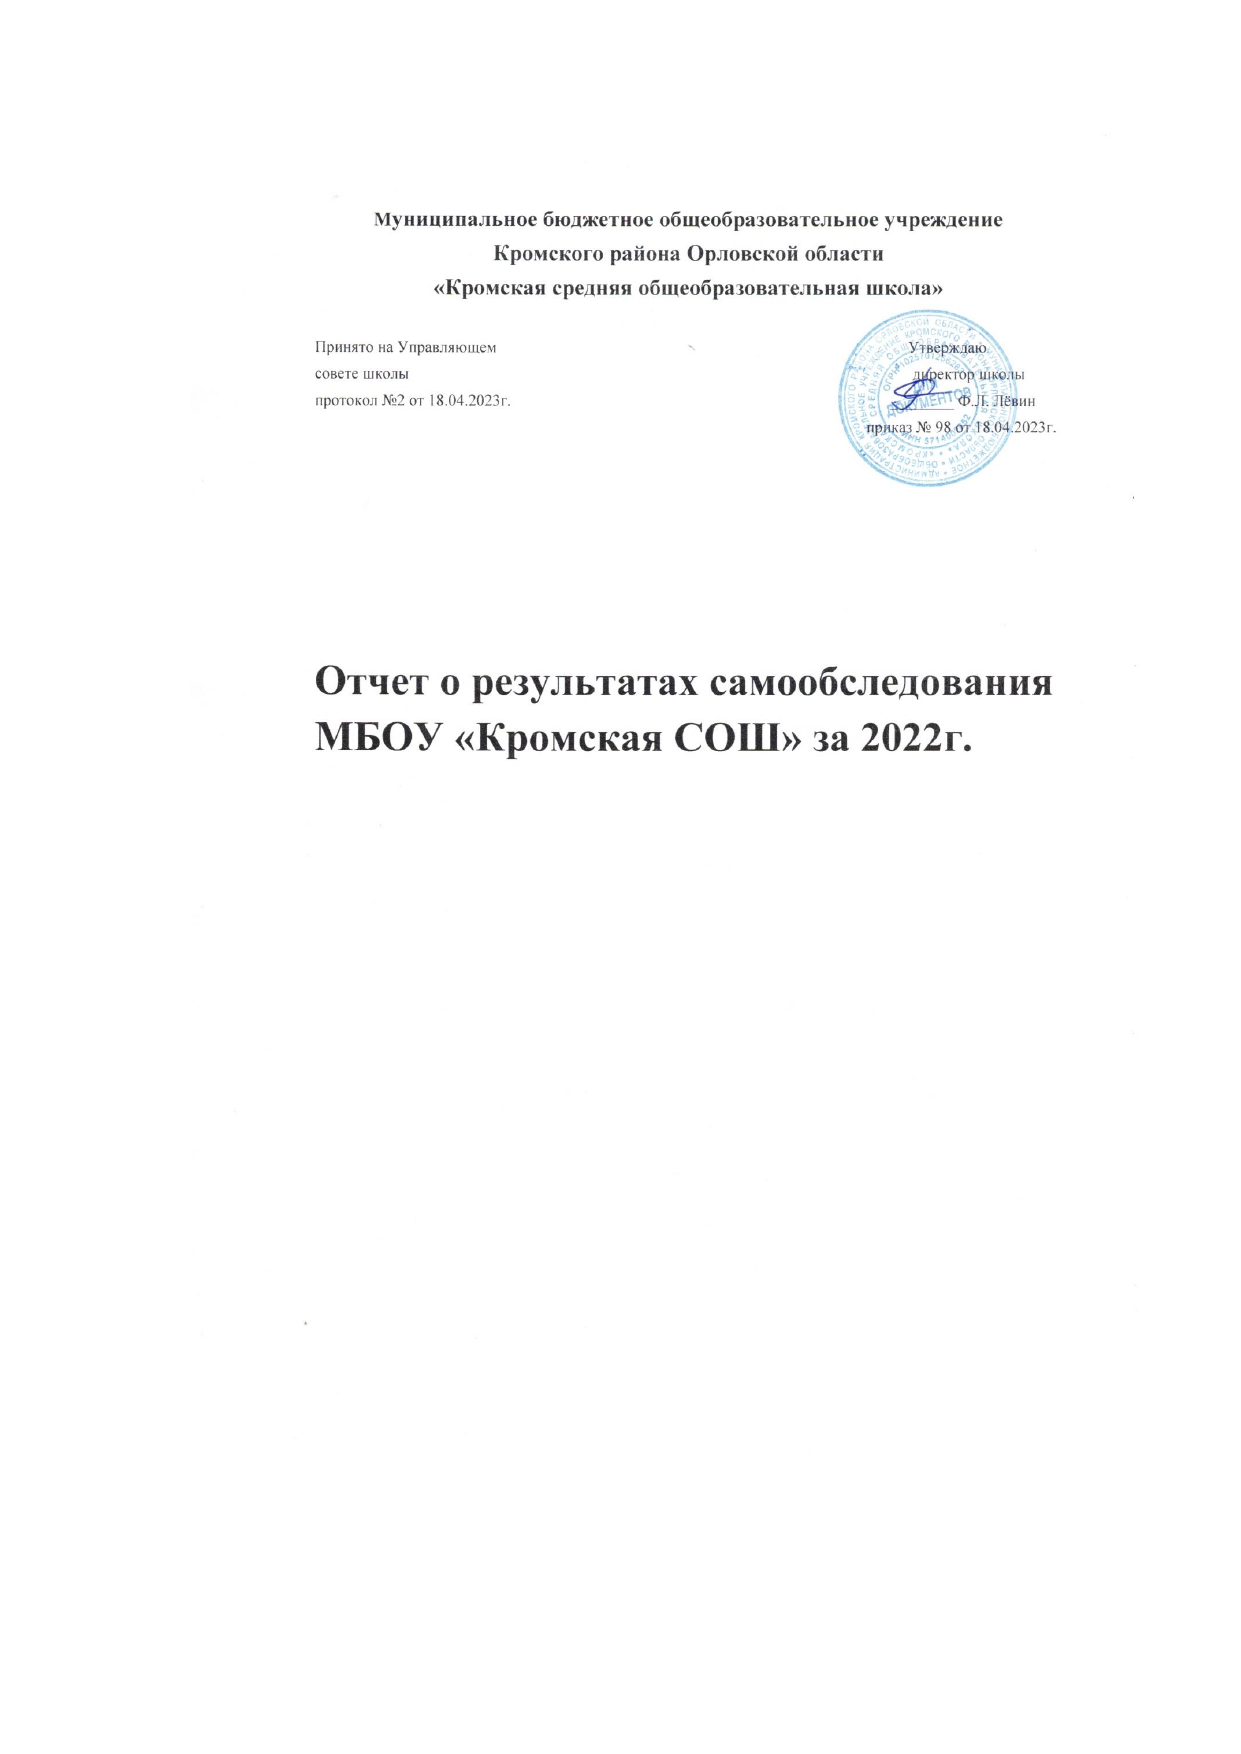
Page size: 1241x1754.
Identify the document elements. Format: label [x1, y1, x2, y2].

picture [177, 118, 1159, 1469]
